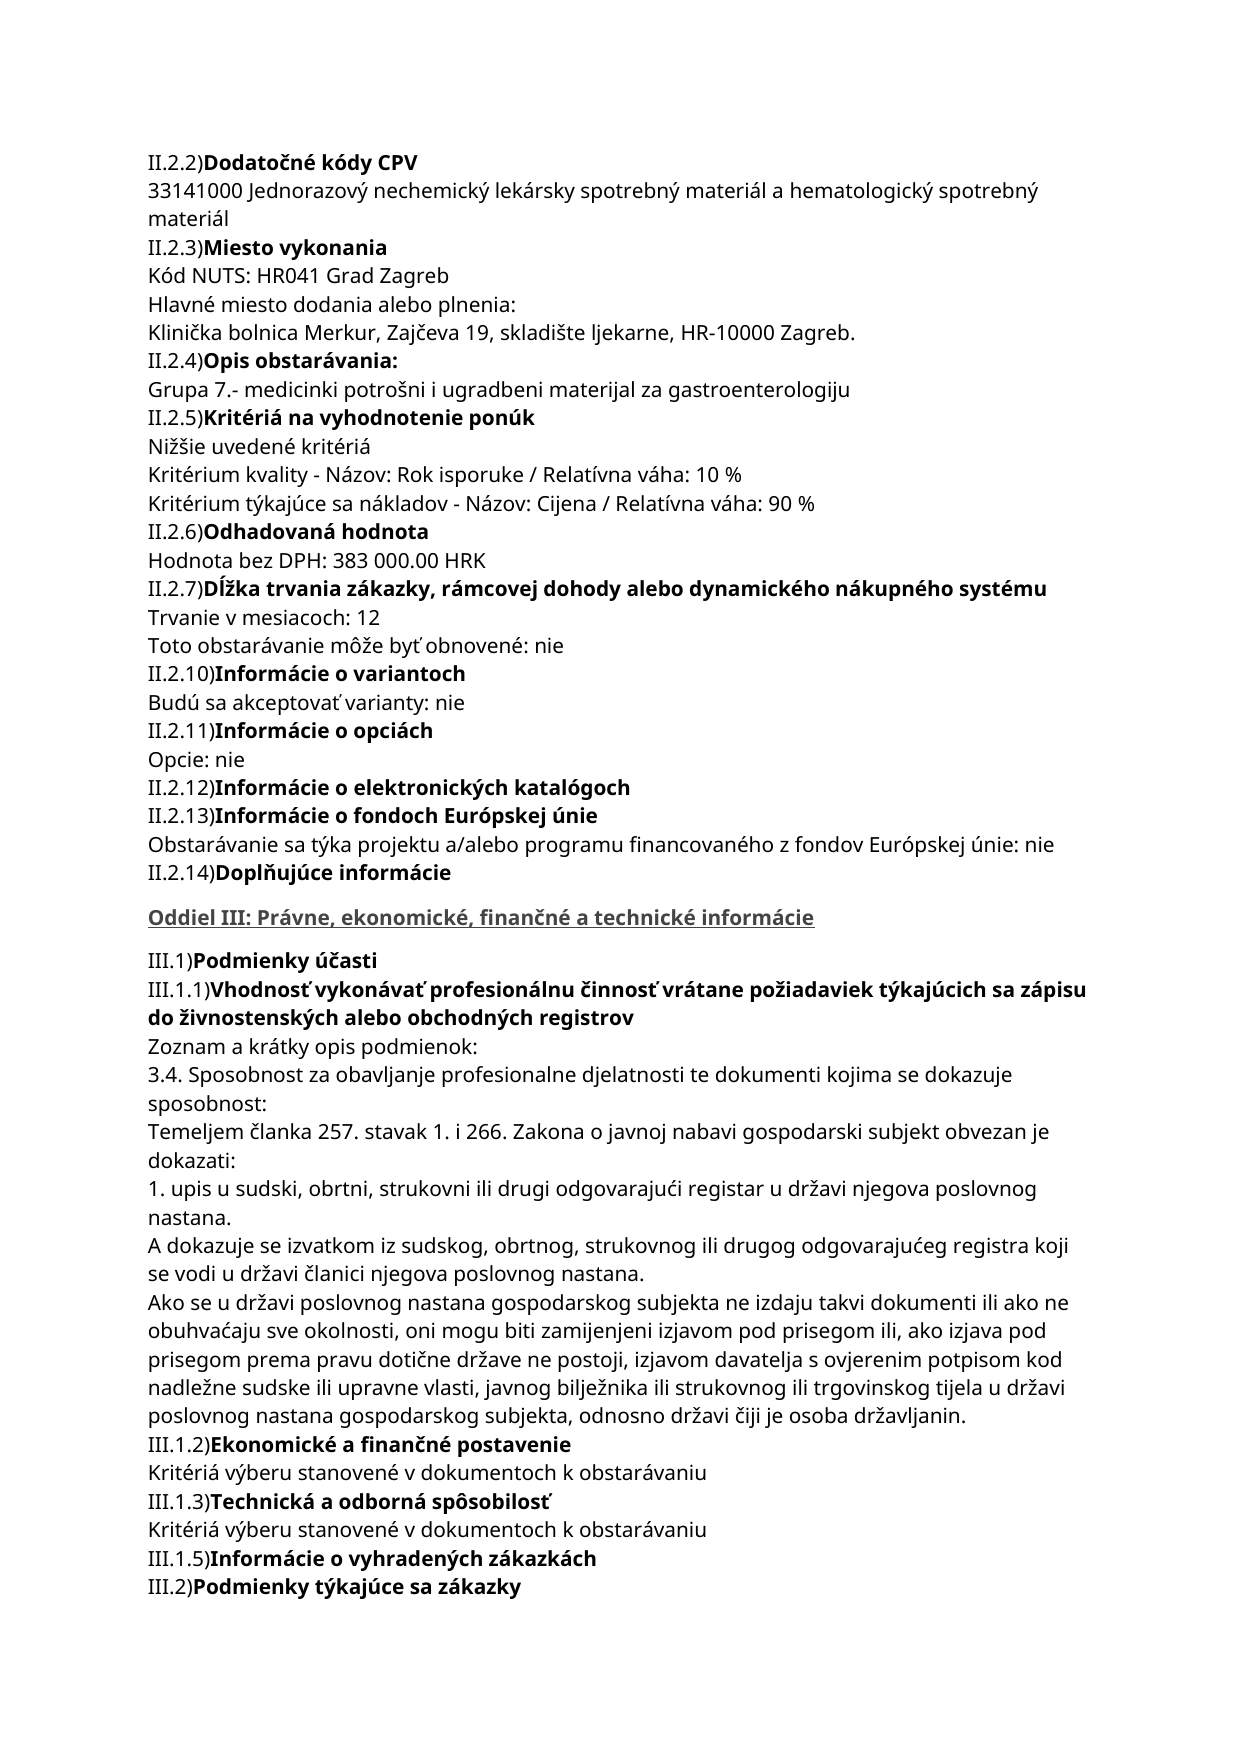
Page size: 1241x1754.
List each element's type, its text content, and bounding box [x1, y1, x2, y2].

text Kritérium týkajúce sa nákladov - Názov: Cijena / Relatívna váha: 90 % [148, 489, 1093, 517]
text II.2.11)Informácie o opciách [148, 716, 1093, 745]
text Trvanie v mesiacoch: 12 [148, 603, 1093, 631]
text Ako se u državi poslovnog nastana gospodarskog subjekta ne izdaju takvi dokumenti ili ako ne obuhvaćaju sve okolnosti, oni mogu biti zamijenjeni izjavom pod prisegom ili, ako izjava pod prisegom prema pravu dotične države ne postoji, izjavom davatelja s ovjerenim potpisom kod nadležne sudske ili upravne vlasti, javnog bilježnika ili strukovnog ili trgovinskog tijela u državi poslovnog nastana gospodarskog subjekta, odnosno državi čiji je osoba državljanin. [148, 1288, 1093, 1430]
text II.2.10)Informácie o variantoch [148, 659, 1093, 688]
text 1. upis u sudski, obrtni, strukovni ili drugi odgovarajući registar u državi njegova poslovnog nastana. [148, 1174, 1093, 1231]
text Grupa 7.- medicinki potrošni i ugradbeni materijal za gastroenterologiju [148, 375, 1093, 403]
text Temeljem članka 257. stavak 1. i 266. Zakona o javnoj nabavi gospodarski subjekt obvezan je dokazati: [148, 1117, 1093, 1174]
text II.2.3)Miesto vykonania [148, 233, 1093, 261]
text III.2)Podmienky týkajúce sa zákazky [148, 1572, 1093, 1601]
text Oddiel III: Právne, ekonomické, finančné a technické informácie [148, 903, 1093, 931]
text III.1.5)Informácie o vyhradených zákazkách [148, 1544, 1093, 1572]
text II.2.2)Dodatočné kódy CPV [148, 148, 1093, 176]
text Opcie: nie [148, 745, 1093, 773]
text III.1.2)Ekonomické a finančné postavenie [148, 1430, 1093, 1458]
text Zoznam a krátky opis podmienok: [148, 1032, 1093, 1060]
text Hlavné miesto dodania alebo plnenia: [148, 290, 1093, 318]
text III.1.1)Vhodnosť vykonávať profesionálnu činnosť vrátane požiadaviek týkajúcich sa zápisu do živnostenských alebo obchodných registrov [148, 975, 1093, 1032]
text II.2.7)Dĺžka trvania zákazky, rámcovej dohody alebo dynamického nákupného systému [148, 574, 1093, 603]
text Kritérium kvality - Názov: Rok isporuke / Relatívna váha: 10 % [148, 460, 1093, 489]
text Budú sa akceptovať varianty: nie [148, 688, 1093, 716]
text 3.4. Sposobnost za obavljanje profesionalne djelatnosti te dokumenti kojima se dokazuje sposobnost: [148, 1060, 1093, 1117]
text Kód NUTS: HR041 Grad Zagreb [148, 261, 1093, 290]
text Kritériá výberu stanovené v dokumentoch k obstarávaniu [148, 1515, 1093, 1544]
text II.2.5)Kritériá na vyhodnotenie ponúk [148, 403, 1093, 432]
text Obstarávanie sa týka projektu a/alebo programu financovaného z fondov Európskej únie: nie [148, 830, 1093, 858]
text Toto obstarávanie môže byť obnovené: nie [148, 631, 1093, 659]
text A dokazuje se izvatkom iz sudskog, obrtnog, strukovnog ili drugog odgovarajućeg registra koji se vodi u državi članici njegova poslovnog nastana. [148, 1231, 1093, 1288]
text Kritériá výberu stanovené v dokumentoch k obstarávaniu [148, 1458, 1093, 1487]
text Hodnota bez DPH: 383 000.00 HRK [148, 546, 1093, 574]
text III.1)Podmienky účasti [148, 947, 1093, 975]
text II.2.4)Opis obstarávania: [148, 347, 1093, 375]
text II.2.6)Odhadovaná hodnota [148, 517, 1093, 546]
text III.1.3)Technická a odborná spôsobilosť [148, 1487, 1093, 1515]
text II.2.14)Doplňujúce informácie [148, 858, 1093, 887]
text 33141000 Jednorazový nechemický lekársky spotrebný materiál a hematologický spotrebný materiál [148, 176, 1093, 233]
text II.2.13)Informácie o fondoch Európskej únie [148, 802, 1093, 830]
text Nižšie uvedené kritériá [148, 432, 1093, 460]
text Klinička bolnica Merkur, Zajčeva 19, skladište ljekarne, HR-10000 Zagreb. [148, 318, 1093, 347]
text II.2.12)Informácie o elektronických katalógoch [148, 773, 1093, 802]
